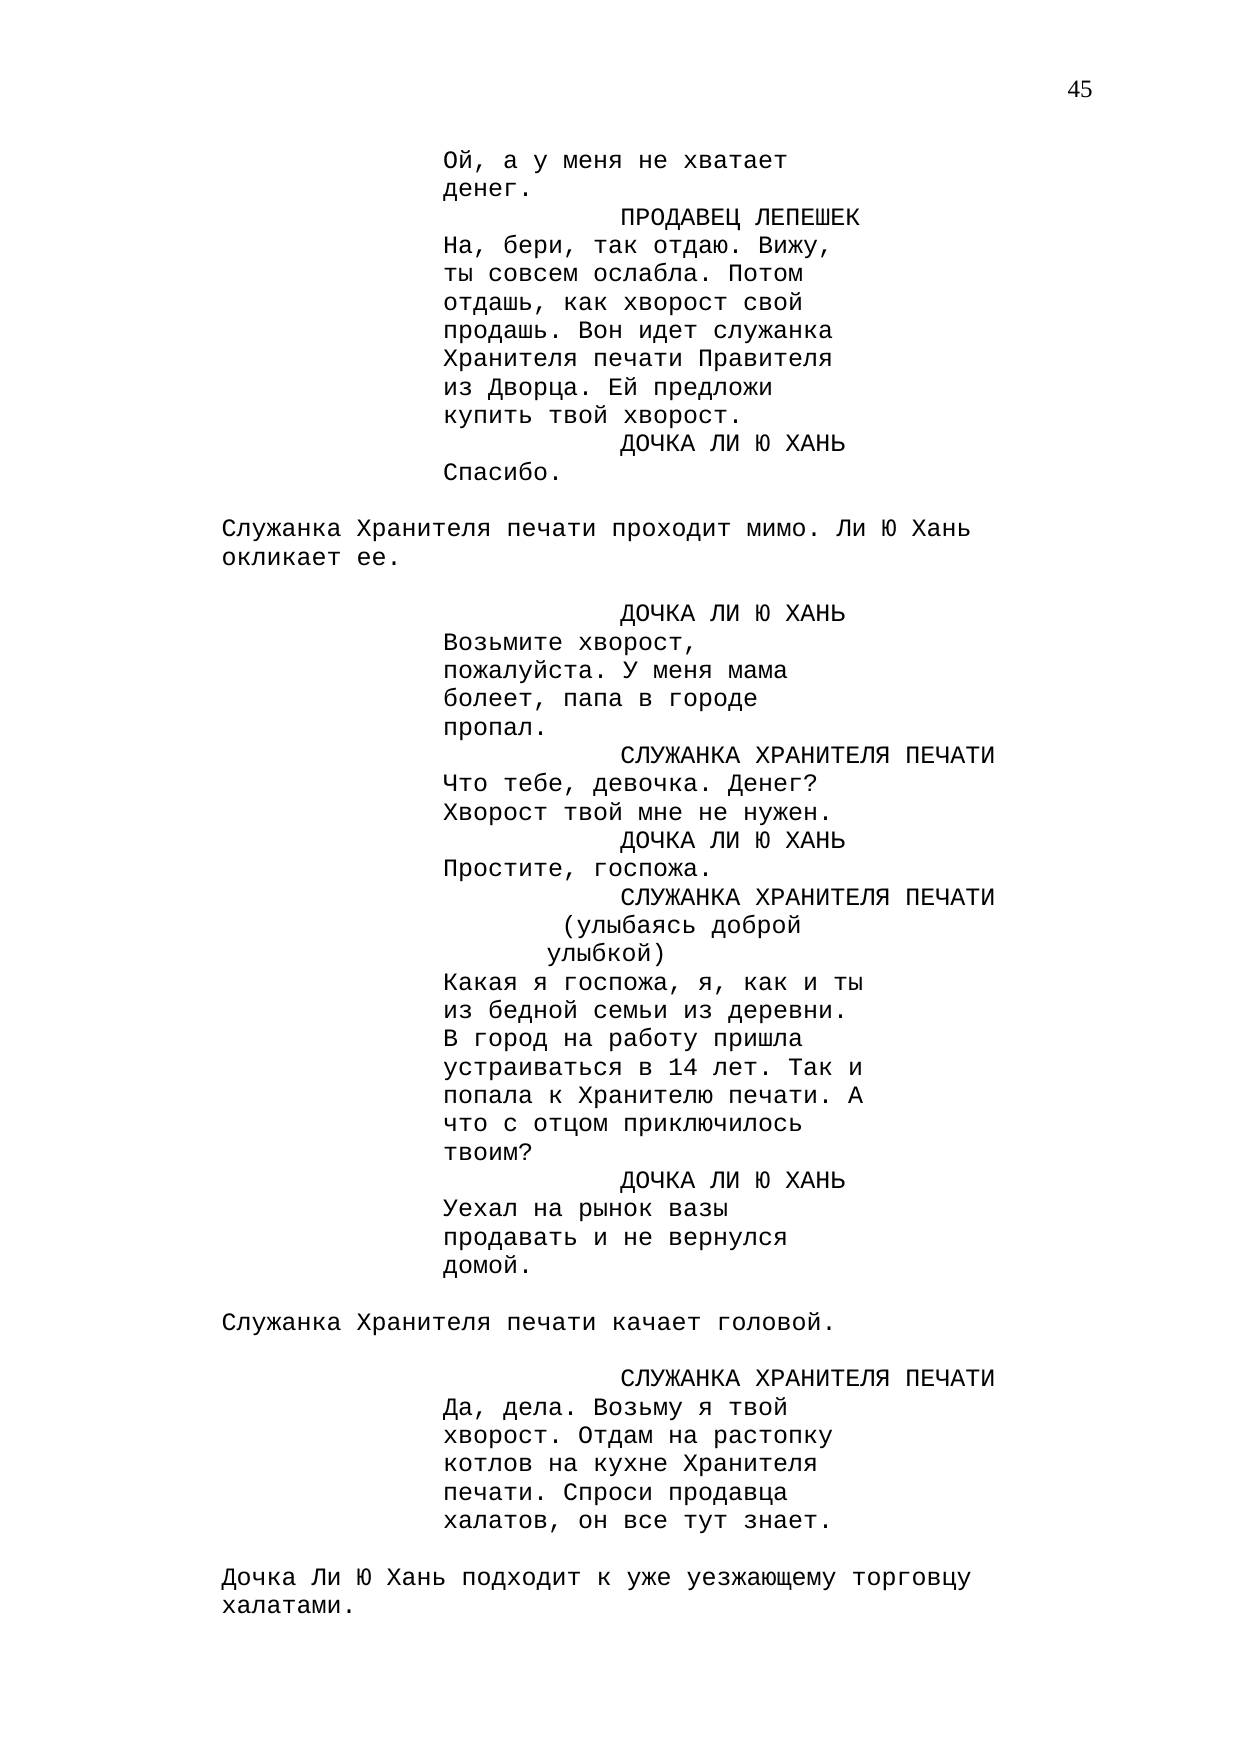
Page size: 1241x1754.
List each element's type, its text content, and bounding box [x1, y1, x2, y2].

text Что тебе, девочка. Денег? Хворост твой мне не нужен. [443, 771, 871, 828]
text Служанка Хранителя печати проходит мимо. Ли Ю Хань окликает ее. [221, 516, 1092, 573]
text На, бери, так отдаю. Вижу, ты совсем ослабла. Потом отдашь, как хворост свой продашь. Вон идет служанка Хранителя печати Правителя из Дворца. Ей предложи купить твой хворост. [443, 233, 871, 431]
text продавец лепешек [620, 204, 1092, 233]
text служанка хранителя печати [620, 1366, 1092, 1394]
text Какая я госпожа, я, как и ты из бедной семьи из деревни. В город на работу пришла устраиваться в 14 лет. Так и попала к Хранителю печати. А что с отцом приключилось твоим? [443, 969, 871, 1168]
text дочка ли ю хань [620, 431, 1092, 459]
text (улыбаясь доброй улыбкой) [546, 913, 827, 969]
text Да, дела. Возьму я твой хворост. Отдам на растопку котлов на кухне Хранителя печати. Спроси продавца халатов, он все тут знает. [443, 1394, 871, 1536]
text Дочка Ли Ю Хань подходит к уже уезжающему торговцу халатами. [221, 1564, 1092, 1621]
text Дочка Ли Ю Хань [620, 601, 1092, 629]
text Уехал на рынок вазы продавать и не вернулся домой. [443, 1196, 871, 1281]
text Спасибо. [443, 459, 871, 488]
text Простите, госпожа. [443, 856, 871, 884]
text Ой, а у меня не хватает денег. [443, 148, 871, 204]
text Возьмите хворост, пожалуйста. У меня мама болеет, папа в городе пропал. [443, 629, 871, 743]
text служанка хранителя печати [620, 884, 1092, 913]
text Служанка Хранителя печати качает головой. [221, 1309, 1092, 1338]
text дочка ли ю хань [620, 1168, 1092, 1196]
text дочка ли ю хань [620, 828, 1092, 856]
text служанка хранителя печати [620, 743, 1092, 771]
